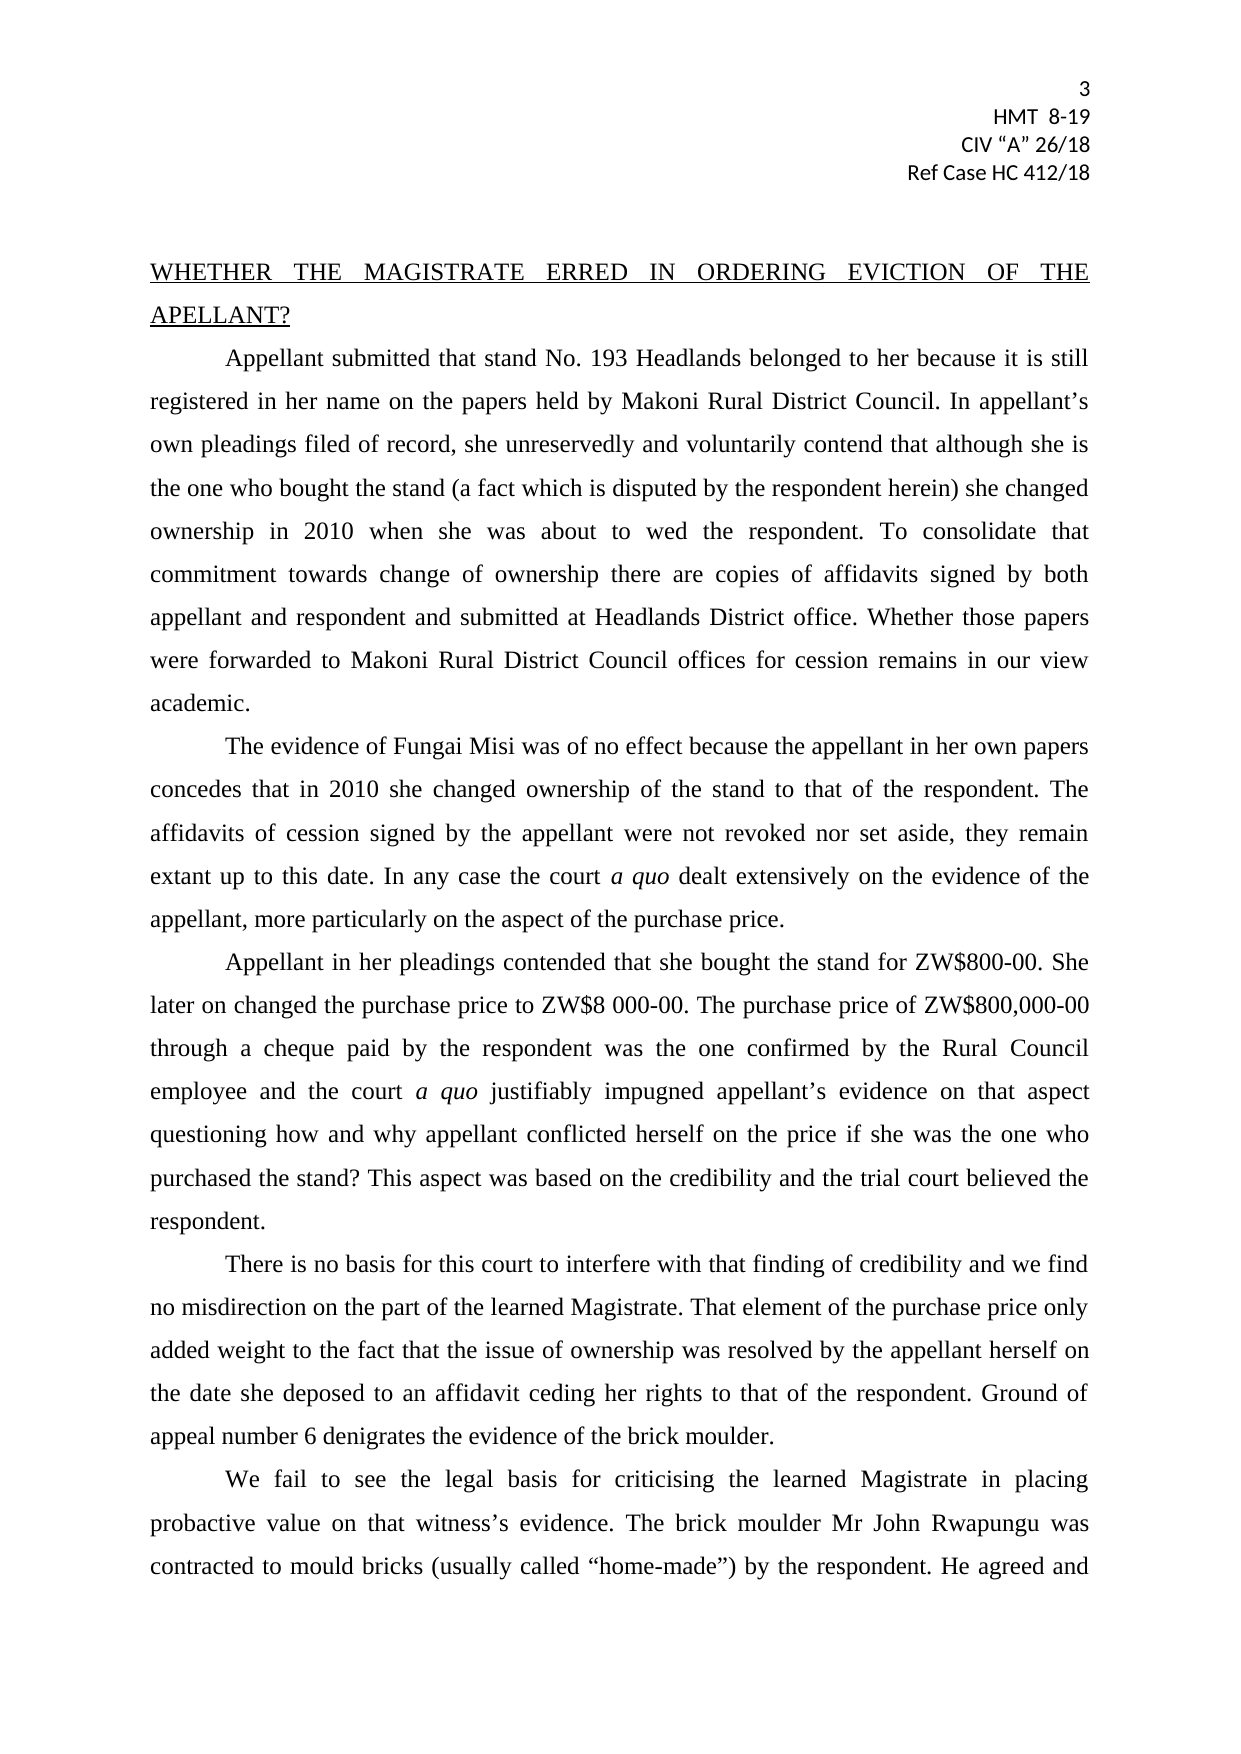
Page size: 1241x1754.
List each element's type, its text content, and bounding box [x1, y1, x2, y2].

text The evidence of Fungai Misi was of no effect because the appellant in her own papers concedes that in 2010 she changed ownership of the stand to that of the respondent. The affidavits of cession signed by the appellant were not revoked nor set aside, they remain extant up to this date. In any case the court a quo dealt extensively on the evidence of the appellant, more particularly on the aspect of the purchase price. [150, 731, 1090, 933]
text Appellant submitted that stand No. 193 Headlands belonged to her because it is still registered in her name on the papers held by Makoni Rural District Council. In appellant’s own pleadings filed of record, she unreservedly and voluntarily contend that although she is the one who bought the stand (a fact which is disputed by the respondent herein) she changed ownership in 2010 when she was about to wed the respondent. To consolidate that commitment towards change of ownership there are copies of affidavits signed by both appellant and respondent and submitted at Headlands District office. Whether those papers were forwarded to Makoni Rural District Council offices for cession remains in our view academic. [150, 343, 1090, 717]
text WHETHER THE MAGISTRATE ERRED IN ORDERING EVICTION OF THE APELLANT? [150, 257, 1090, 282]
text Appellant in her pleadings contended that she bought the stand for ZW$800-00. She later on changed the purchase price to ZW$8 000-00. The purchase price of ZW$800,000-00 through a cheque paid by the respondent was the one confirmed by the Rural Council employee and the court a quo justifiably impugned appellant’s evidence on that aspect questioning how and why appellant conflicted herself on the price if she was the one who purchased the stand? This aspect was based on the credibility and the trial court believed the respondent. [150, 947, 1090, 1234]
text WHETHER THE MAGISTRATE ERRED IN ORDERING EVICTION OF THE APELLANT? [150, 283, 1090, 329]
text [150, 1464, 1090, 1579]
text There is no basis for this court to interfere with that finding of credibility and we find no misdirection on the part of the learned Magistrate. That element of the purchase price only added weight to the fact that the issue of ownership was resolved by the appellant herself on the date she deposed to an affidavit ceding her rights to that of the respondent. Ground of appeal number 6 denigrates the evidence of the brick moulder. [150, 1249, 1090, 1450]
